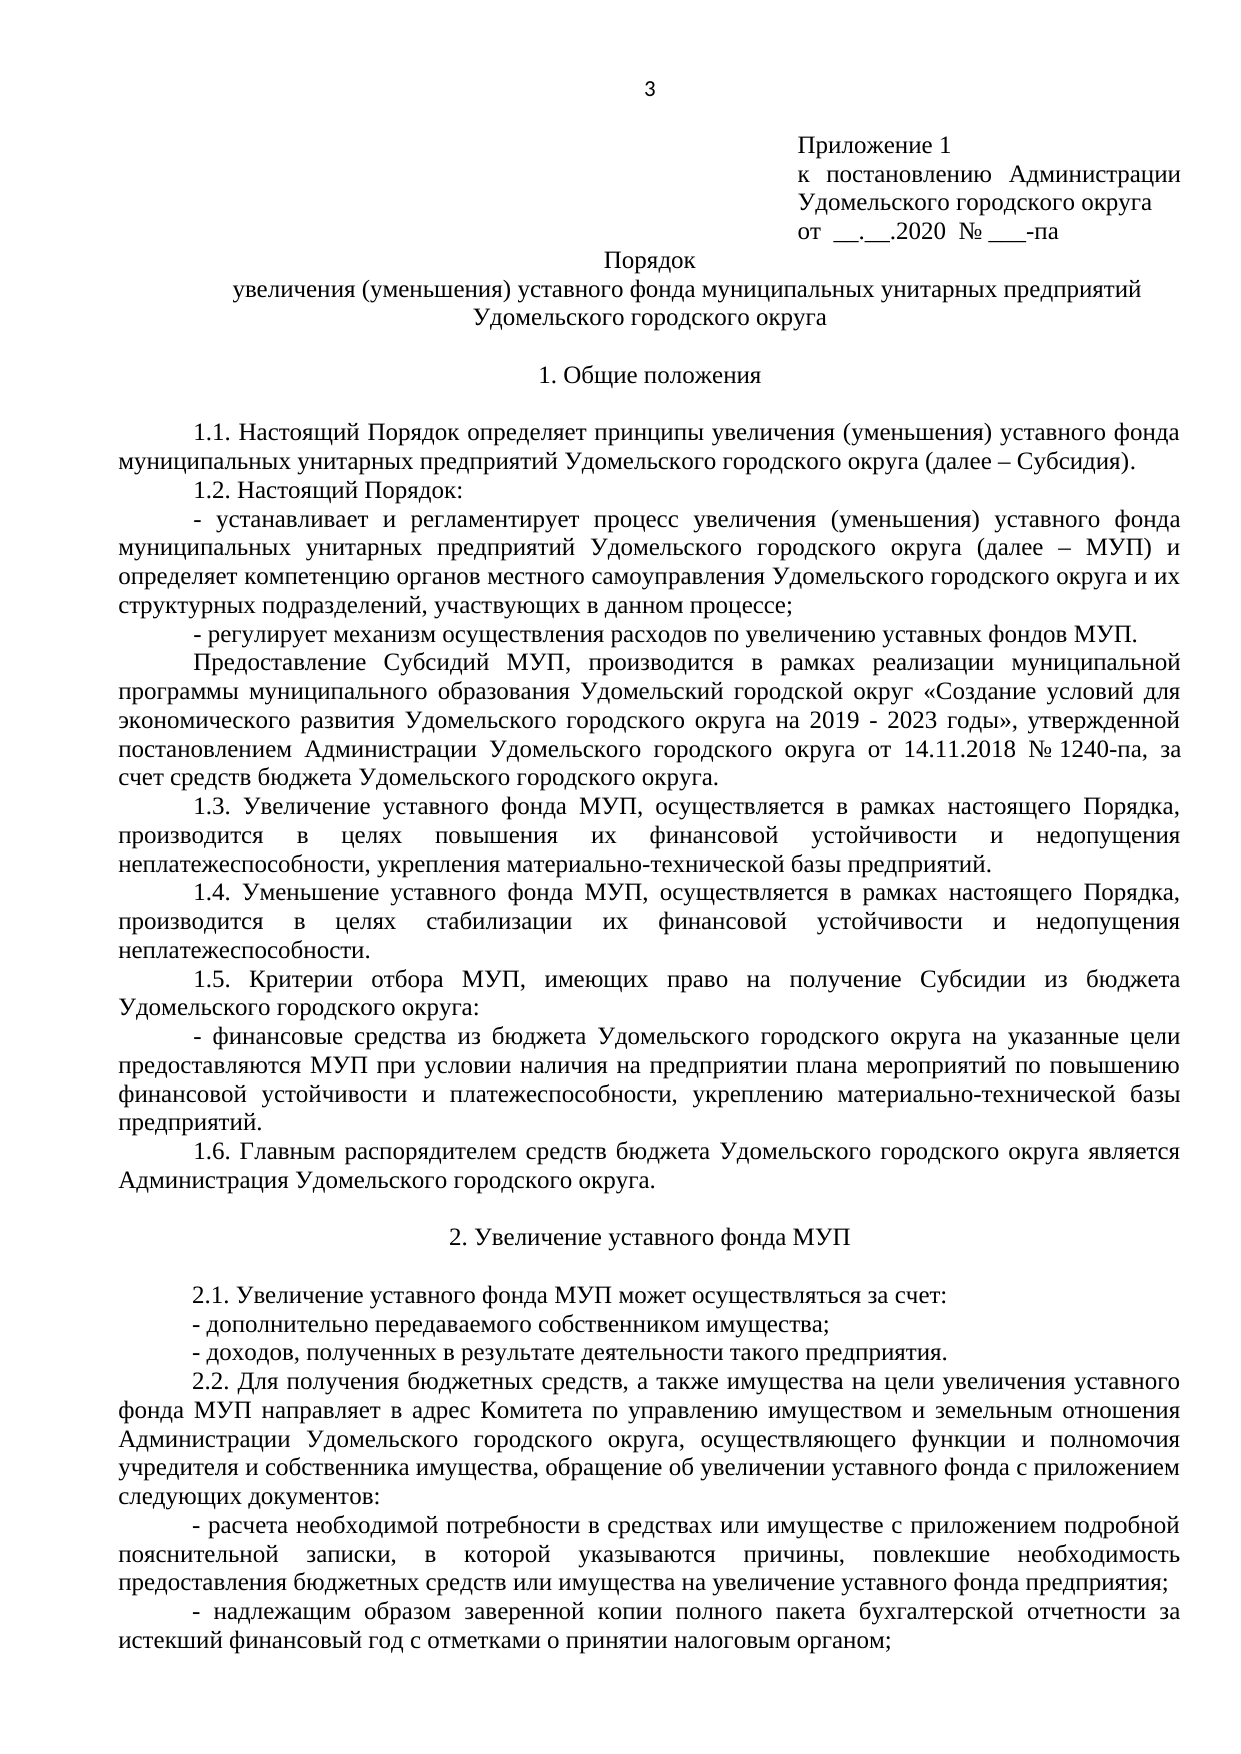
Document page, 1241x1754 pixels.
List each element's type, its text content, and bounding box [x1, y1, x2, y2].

text 1.5. Критерии отбора МУП, имеющих право на получение Субсидии из бюджета Удомельского городского округа: [118, 964, 1181, 1021]
text 1.6. Главным распорядителем средств бюджета Удомельского городского округа является Администрация Удомельского городского округа. [118, 1136, 1181, 1194]
text - регулирует механизм осуществления расходов по увеличению уставных фондов МУП. [118, 619, 1181, 647]
text - надлежащим образом заверенной копии полного пакета бухгалтерской отчетности за истекший финансовый год с отметками о принятии налоговым органом; [118, 1596, 1181, 1654]
text 2. Увеличение уставного фонда МУП [118, 1222, 1181, 1251]
text к постановлению Администрации Удомельского городского округа [797, 159, 1181, 216]
text - расчета необходимой потребности в средствах или имуществе с приложением подробной пояснительной записки, в которой указываются причины, повлекшие необходимость предоставления бюджетных средств или имущества на увеличение уставного фонда предприятия; [118, 1510, 1181, 1596]
text Предоставление Субсидий МУП, производится в рамках реализации муниципальной программы муниципального образования Удомельский городской округ «Создание условий для экономического развития Удомельского городского округа на 2019 - 2023 годы», утвержденной постановлением Администрации Удомельского городского округа от 14.11.2018 № 1240-па, за счет средств бюджета Удомельского городского округа. [118, 647, 1181, 791]
text - устанавливает и регламентирует процесс увеличения (уменьшения) уставного фонда муниципальных унитарных предприятий Удомельского городского округа (далее – МУП) и определяет компетенцию органов местного самоуправления Удомельского городского округа и их структурных подразделений, участвующих в данном процессе; [118, 504, 1181, 619]
text - дополнительно передаваемого собственником имущества; [118, 1309, 1181, 1337]
text 1.3. Увеличение уставного фонда МУП, осуществляется в рамках настоящего Порядка, производится в целях повышения их финансовой устойчивости и недопущения неплатежеспособности, укрепления материально-технической базы предприятий. [118, 791, 1181, 877]
text - финансовые средства из бюджета Удомельского городского округа на указанные цели предоставляются МУП при условии наличия на предприятии плана мероприятий по повышению финансовой устойчивости и платежеспособности, укреплению материально-технической базы предприятий. [118, 1021, 1181, 1136]
text 1.4. Уменьшение уставного фонда МУП, осуществляется в рамках настоящего Порядка, производится в целях стабилизации их финансовой устойчивости и недопущения неплатежеспособности. [118, 877, 1181, 964]
text - доходов, полученных в результате деятельности такого предприятия. [118, 1337, 1181, 1366]
text 1.2. Настоящий Порядок: [118, 475, 1181, 504]
text Приложение 1 [797, 130, 1181, 159]
text 2.2. Для получения бюджетных средств, а также имущества на цели увеличения уставного фонда МУП направляет в адрес Комитета по управлению имуществом и земельным отношения Администрации Удомельского городского округа, осуществляющего функции и полномочия учредителя и собственника имущества, обращение об увеличении уставного фонда с приложением следующих документов: [118, 1366, 1181, 1510]
text от __.__.2020 № ___-па [797, 216, 1181, 245]
text увеличения (уменьшения) уставного фонда муниципальных унитарных предприятий Удомельского городского округа [118, 274, 1181, 331]
text 2.1. Увеличение уставного фонда МУП может осуществляться за счет: [118, 1280, 1181, 1309]
text 1. Общие положения [118, 360, 1181, 389]
text 1.1. Настоящий Порядок определяет принципы увеличения (уменьшения) уставного фонда муниципальных унитарных предприятий Удомельского городского округа (далее – Субсидия). [118, 417, 1181, 475]
text Порядок [118, 245, 1181, 274]
